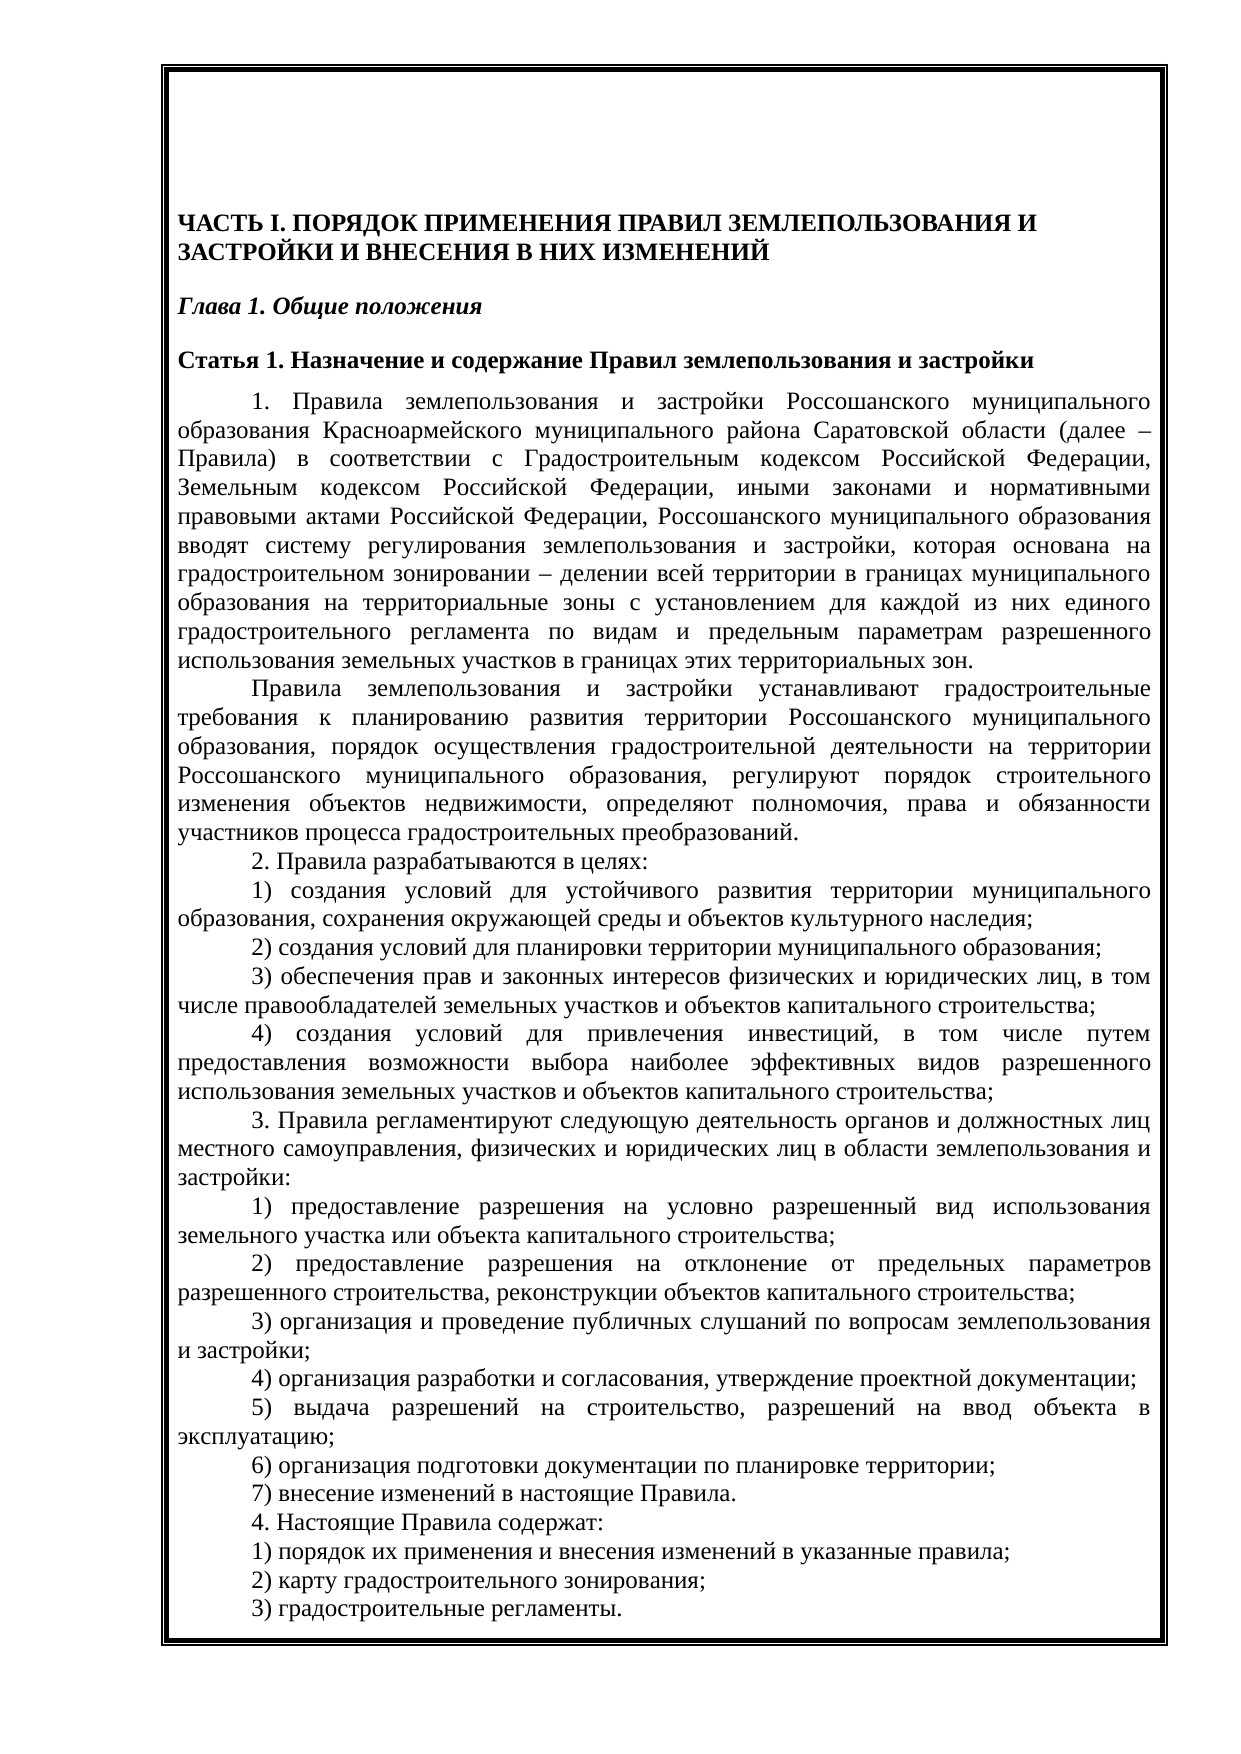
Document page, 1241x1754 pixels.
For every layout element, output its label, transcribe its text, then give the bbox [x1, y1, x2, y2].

subtitle Глава 1. Общие положения [177, 291, 1152, 320]
text 7) внесение изменений в настоящие Правила. [177, 1478, 1152, 1507]
text 2) создания условий для планировки территории муниципального образования; [177, 932, 1152, 961]
text Правила землепользования и застройки устанавливают градостроительные требования к планированию развития территории Россошанского муниципального образования, порядок осуществления градостроительной деятельности на территории Россошанского муниципального образования, регулируют порядок строительного изменения объектов недвижимости, определяют полномочия, права и обязанности участников процесса градостроительных преобразований. [177, 673, 1152, 846]
text 2) карту градостроительного зонирования; [177, 1565, 1152, 1593]
text 1) создания условий для устойчивого развития территории муниципального образования, сохранения окружающей среды и объектов культурного наследия; [177, 875, 1152, 932]
text 1) порядок их применения и внесения изменений в указанные правила; [177, 1536, 1152, 1565]
subtitle Часть I. Порядок применения Правил землепользования и застройки и внесения в них изменений [177, 208, 1152, 266]
text 5) выдача разрешений на строительство, разрешений на ввод объекта в эксплуатацию; [177, 1392, 1152, 1450]
text 3. Правила регламентируют следующую деятельность органов и должностных лиц местного самоуправления, физических и юридических лиц в области землепользования и застройки: [177, 1105, 1152, 1191]
text 3) градостроительные регламенты. [177, 1593, 1152, 1622]
text 6) организация подготовки документации по планировке территории; [177, 1450, 1152, 1478]
text 4) организация разработки и согласования, утверждение проектной документации; [177, 1363, 1152, 1392]
text 3) организация и проведение публичных слушаний по вопросам землепользования и застройки; [177, 1306, 1152, 1363]
text 4. Настоящие Правила содержат: [177, 1507, 1152, 1536]
text 3) обеспечения прав и законных интересов физических и юридических лиц, в том числе правообладателей земельных участков и объектов капитального строительства; [177, 961, 1152, 1018]
text 4) создания условий для привлечения инвестиций, в том числе путем предоставления возможности выбора наиболее эффективных видов разрешенного использования земельных участков и объектов капитального строительства; [177, 1018, 1152, 1105]
text 1. Правила землепользования и застройки Россошанского муниципального образования Красноармейского муниципального района Саратовской области (далее – Правила) в соответствии с Градостроительным кодексом Российской Федерации, Земельным кодексом Российской Федерации, иными законами и нормативными правовыми актами Российской Федерации, Россошанского муниципального образования вводят систему регулирования землепользования и застройки, которая основана на градостроительном зонировании – делении всей территории в границах муниципального образования на территориальные зоны с установлением для каждой из них единого градостроительного регламента по видам и предельным параметрам разрешенного использования земельных участков в границах этих территориальных зон. [177, 386, 1152, 673]
text 2) предоставление разрешения на отклонение от предельных параметров разрешенного строительства, реконструкции объектов капитального строительства; [177, 1248, 1152, 1306]
subtitle Статья 1. Назначение и содержание Правил землепользования и застройки [177, 345, 1152, 373]
text 1) предоставление разрешения на условно разрешенный вид использования земельного участка или объекта капитального строительства; [177, 1191, 1152, 1248]
text 2. Правила разрабатываются в целях: [177, 846, 1152, 875]
